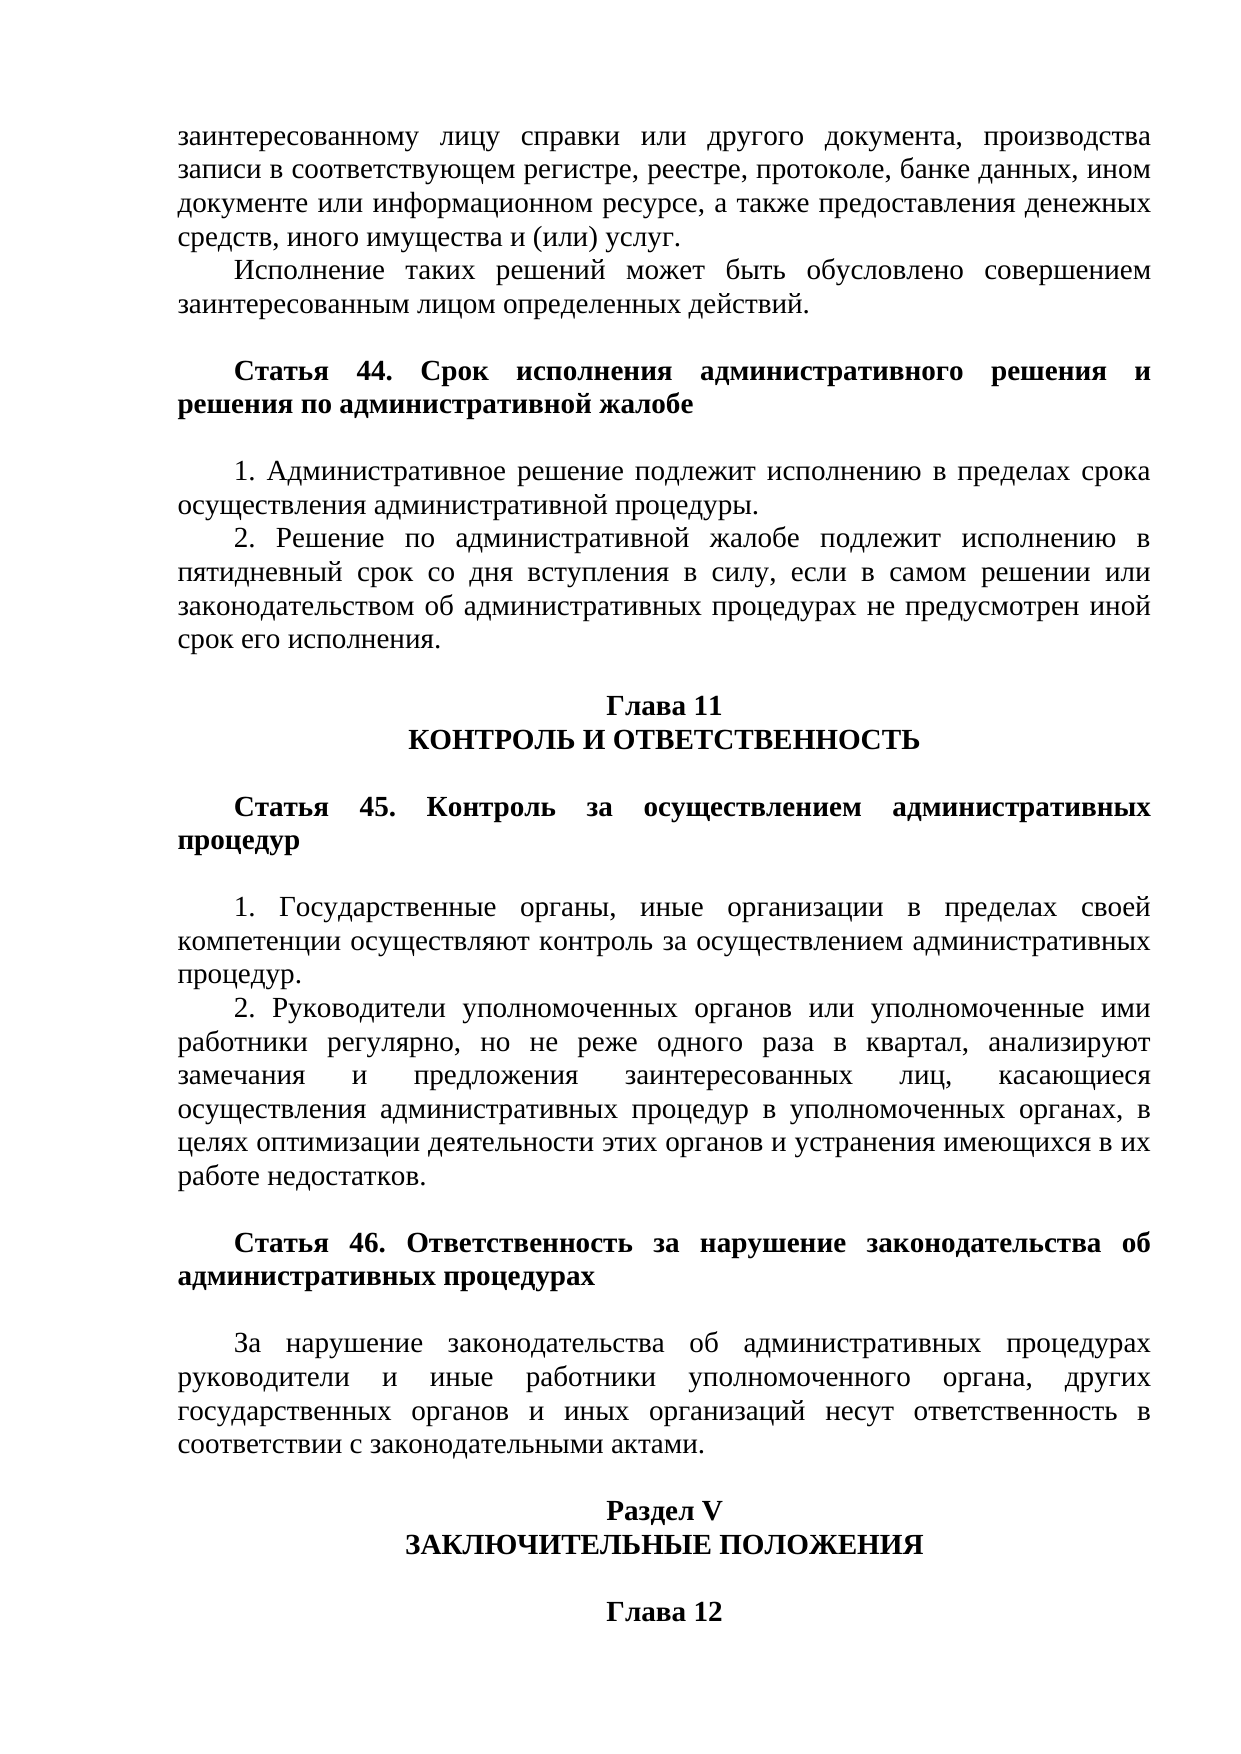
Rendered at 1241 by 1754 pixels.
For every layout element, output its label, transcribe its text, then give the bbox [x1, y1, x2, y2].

text Статья 44. Срок исполнения административного решения и решения по административной жалобе [177, 353, 1152, 420]
text 1. Административное решение подлежит исполнению в пределах срока осуществления административной процедуры. [177, 453, 1152, 521]
text Статья 46. Ответственность за нарушение законодательства об административных процедурах [177, 1225, 1152, 1292]
text 2. Руководители уполномоченных органов или уполномоченные ими работники регулярно, но не реже одного раза в квартал, анализируют замечания и предложения заинтересованных лиц, касающиеся осуществления административных процедур в уполномоченных органах, в целях оптимизации деятельности этих органов и устранения имеющихся в их работе недостатков. [177, 990, 1152, 1191]
text Статья 45. Контроль за осуществлением административных процедур [177, 789, 1152, 856]
title Глава 12 [177, 1594, 1152, 1627]
title ЗАКЛЮЧИТЕЛЬНЫЕ ПОЛОЖЕНИЯ [177, 1527, 1152, 1560]
text 2. Решение по административной жалобе подлежит исполнению в пятидневный срок со дня вступления в силу, если в самом решении или законодательством об административных процедурах не предусмотрен иной срок его исполнения. [177, 521, 1152, 655]
title Раздел V [177, 1493, 1152, 1527]
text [177, 118, 1152, 252]
title Глава 11 [177, 688, 1152, 722]
text За нарушение законодательства об административных процедурах руководители и иные работники уполномоченного органа, других государственных органов и иных организаций несут ответственность в соответствии с законодательными актами. [177, 1326, 1152, 1460]
text Исполнение таких решений может быть обусловлено совершением заинтересованным лицом определенных действий. [177, 252, 1152, 319]
title КОНТРОЛЬ И ОТВЕТСТВЕННОСТЬ [177, 722, 1152, 755]
text 1. Государственные органы, иные организации в пределах своей компетенции осуществляют контроль за осуществлением административных процедур. [177, 889, 1152, 990]
